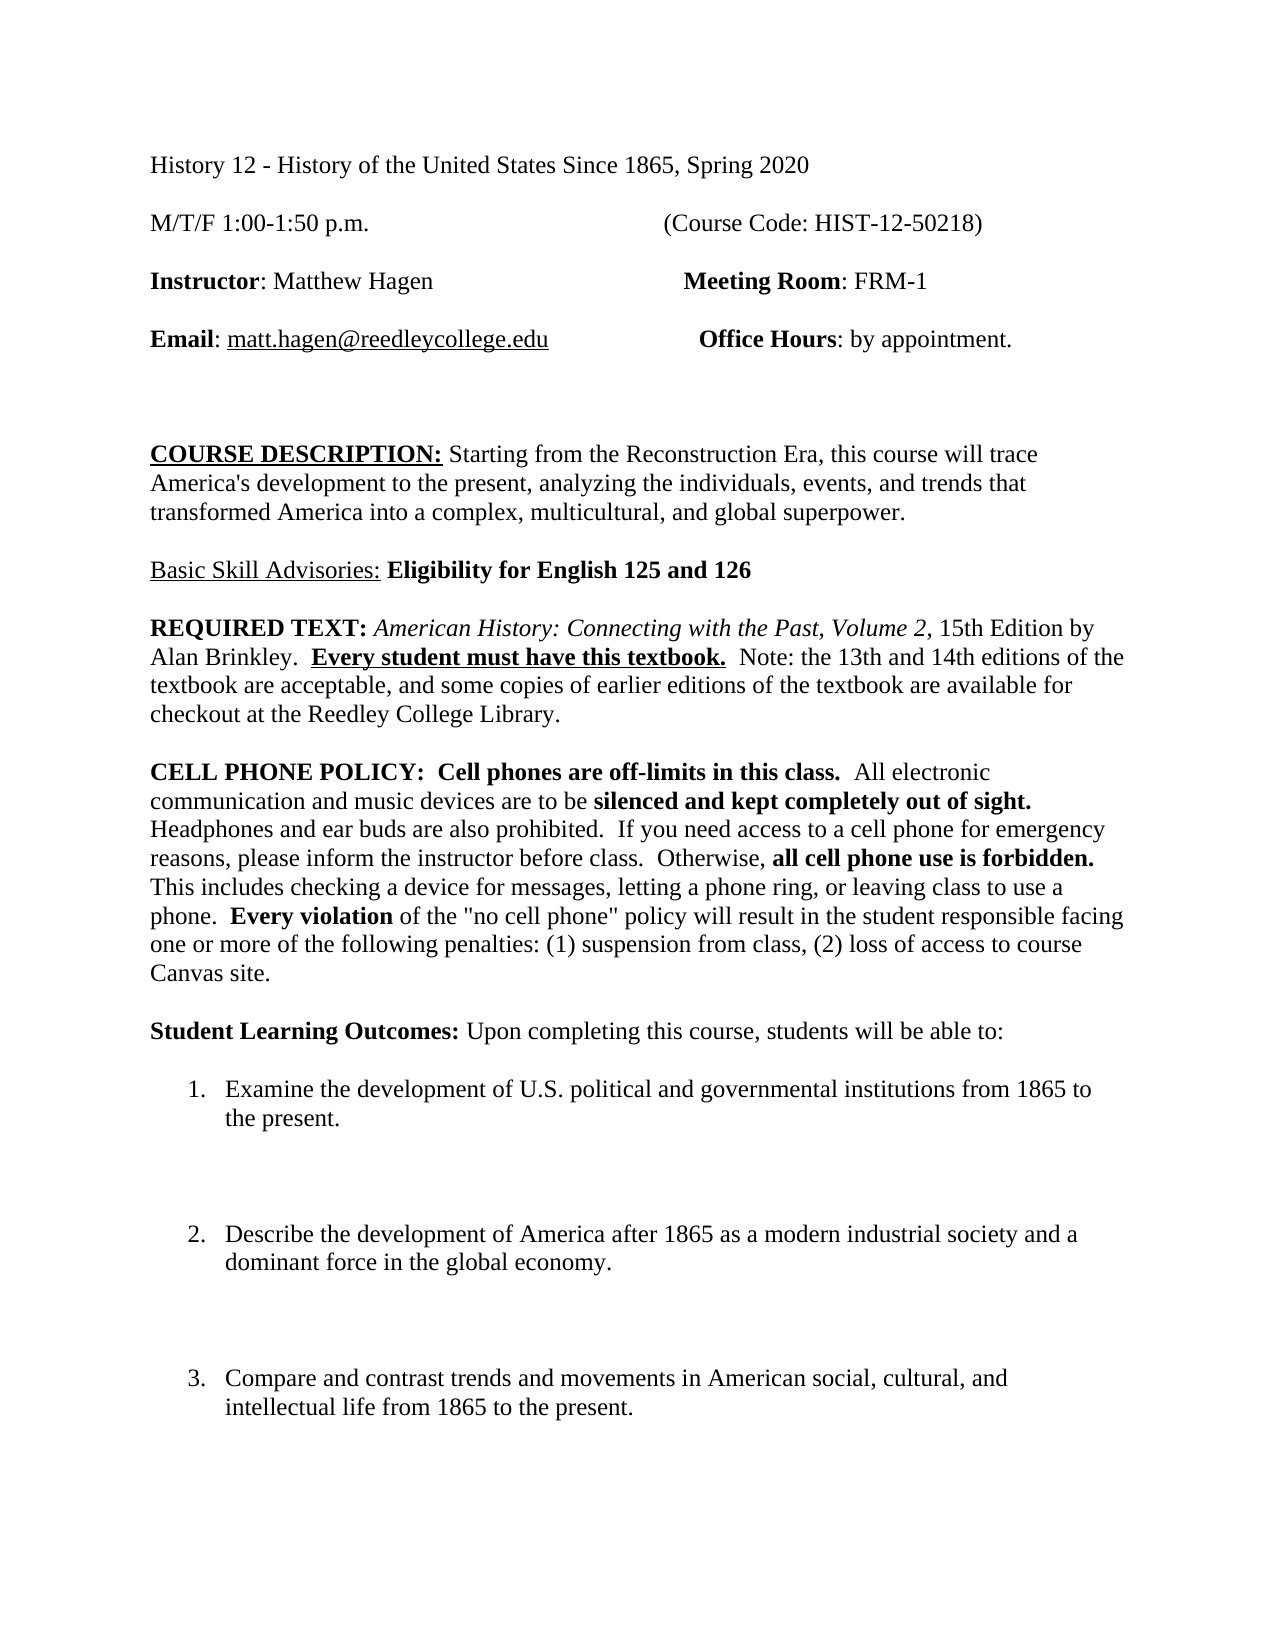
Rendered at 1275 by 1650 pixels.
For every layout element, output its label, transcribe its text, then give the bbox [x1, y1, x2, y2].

text Basic Skill Advisories: Eligibility for English 125 and 126 [150, 555, 1125, 584]
text Student Learning Outcomes: Upon completing this course, students will be able to: [150, 1016, 1125, 1045]
list Describe the development of America after 1865 as a modern industrial society and a dominant force in the global economy. [187, 1219, 1125, 1276]
text REQUIRED TEXT: American History: Connecting with the Past, Volume 2, 15th Edition by Alan Brinkley. Every student must have this textbook. Note: the 13th and 14th editions of the textbook are acceptable, and some copies of earlier editions of the textbook are available for checkout at the Reedley College Library. [150, 613, 1125, 728]
list Examine the development of U.S. political and governmental institutions from 1865 to the present. [187, 1074, 1125, 1132]
text M/T/F 1:00-1:50 p.m. (Course Code: HIST-12-50218) [150, 208, 1125, 237]
text CELL PHONE POLICY: Cell phones are off-limits in this class. All electronic communication and music devices are to be silenced and kept completely out of sight. Headphones and ear buds are also prohibited. If you need access to a cell phone for emergency reasons, please inform the instructor before class. Otherwise, all cell phone use is forbidden. This includes checking a device for messages, letting a phone ring, or leaving class to use a phone. Every violation of the "no cell phone" policy will result in the student responsible facing one or more of the following penalties: (1) suspension from class, (2) loss of access to course Canvas site. [150, 757, 1125, 987]
list Compare and contrast trends and movements in American social, cultural, and intellectual life from 1865 to the present. [187, 1363, 1125, 1421]
text COURSE DESCRIPTION: Starting from the Reconstruction Era, this course will trace America's development to the present, analyzing the individuals, events, and trends that transformed America into a complex, multicultural, and global superpower. [150, 439, 1125, 526]
text Email: matt.hagen@reedleycollege.edu Office Hours: by appointment. [150, 324, 1125, 352]
text History 12 - History of the United States Since 1865, Spring 2020 [150, 150, 1125, 179]
text Instructor: Matthew Hagen Meeting Room: FRM-1 [150, 266, 1125, 294]
